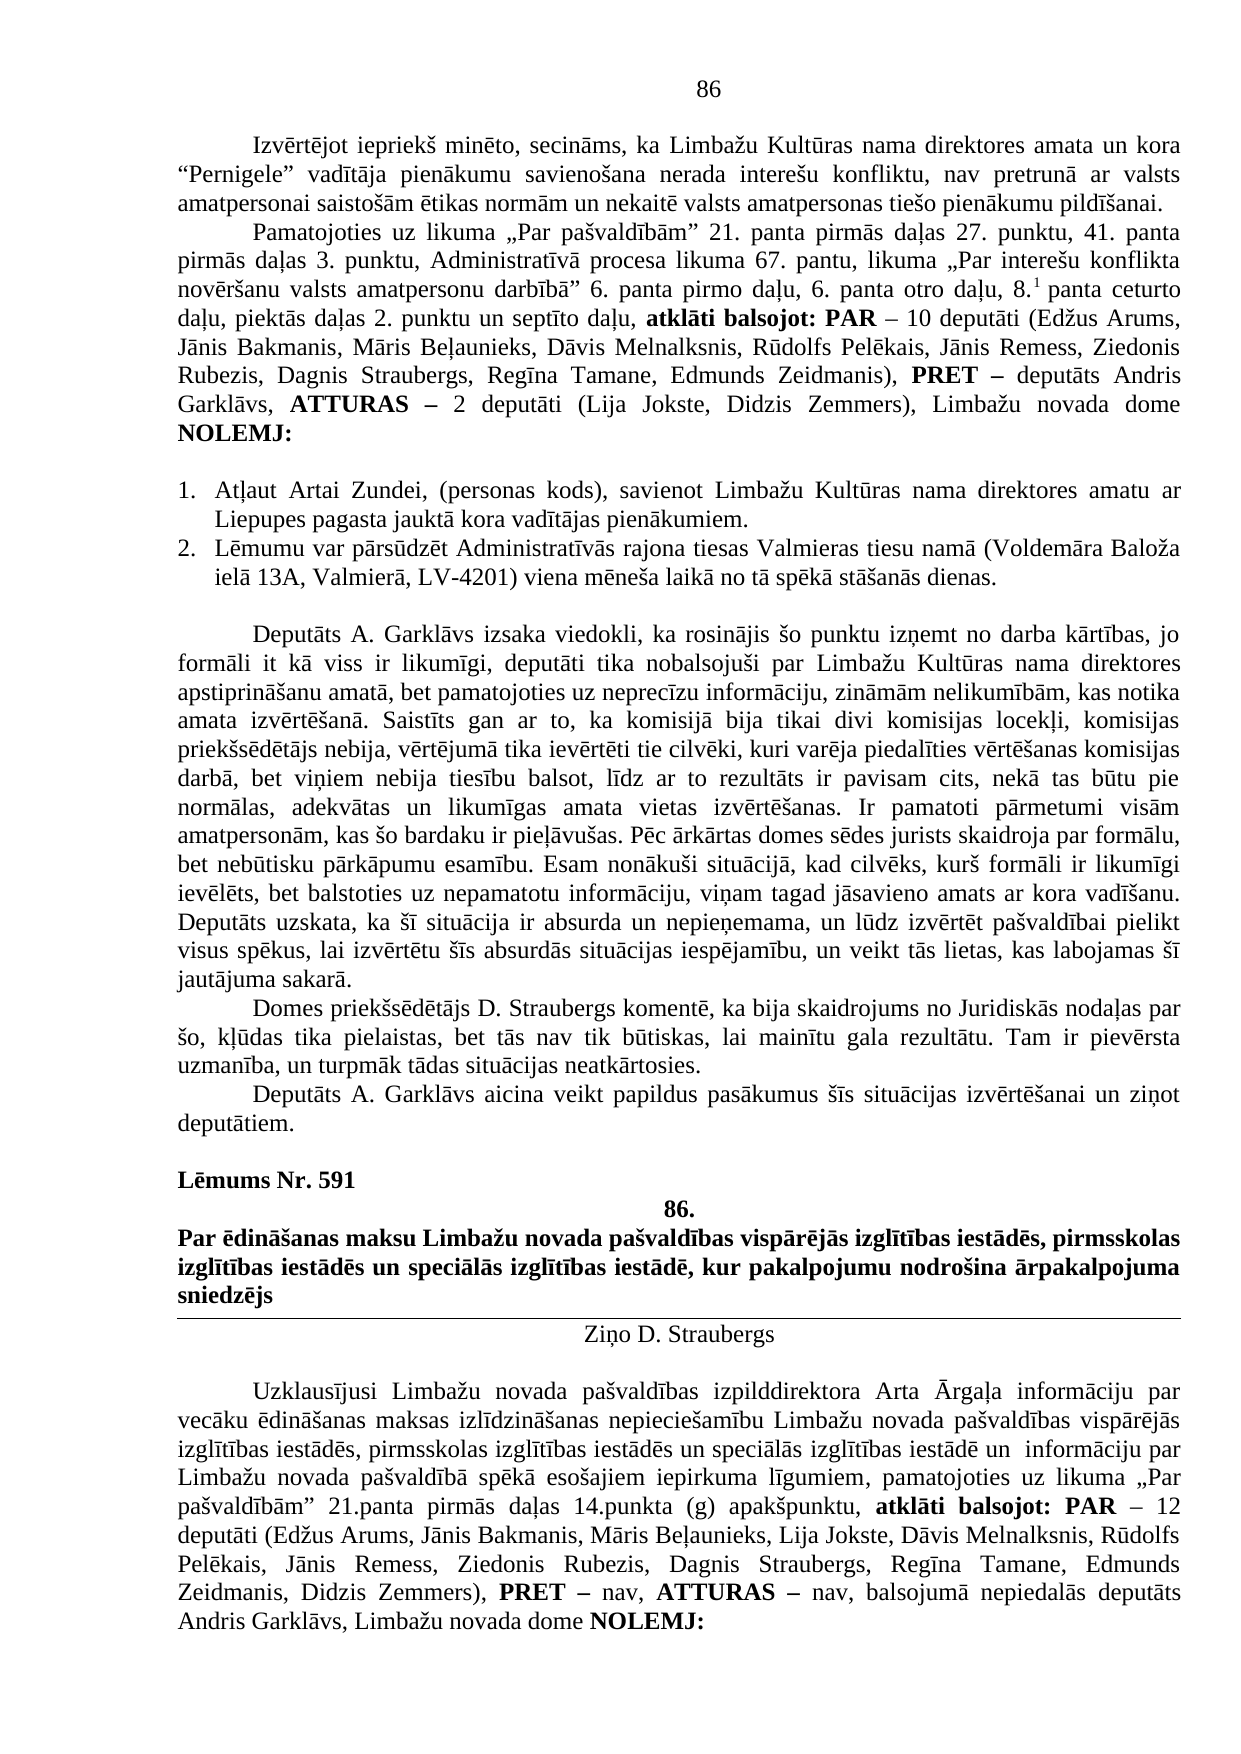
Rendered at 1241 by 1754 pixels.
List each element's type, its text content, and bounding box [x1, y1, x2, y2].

text Ziņo D. Straubergs [177, 1319, 1181, 1347]
text Pamatojoties uz likuma „Par pašvaldībām” 21. panta pirmās daļas 27. punktu, 41. panta pirmās daļas 3. punktu, Administratīvā procesa likuma 67. pantu, likuma „Par interešu konflikta novēršanu valsts amatpersonu darbībā” 6. panta pirmo daļu, 6. panta otro daļu, 8.1 panta ceturto daļu, piektās daļas 2. punktu un septīto daļu, atklāti balsojot: PAR – 10 deputāti (Edžus Arums, Jānis Bakmanis, Māris Beļaunieks, Dāvis Melnalksnis, Rūdolfs Pelēkais, Jānis Remess, Ziedonis Rubezis, Dagnis Straubergs, Regīna Tamane, Edmunds Zeidmanis), PRET – deputāts Andris Garklāvs, ATTURAS – 2 deputāti (Lija Jokste, Didzis Zemmers), Limbažu novada dome NOLEMJ: [177, 217, 1181, 447]
text 86. [177, 1194, 1181, 1223]
text Domes priekšsēdētājs D. Straubergs komentē, ka bija skaidrojums no Juridiskās nodaļas par šo, kļūdas tika pielaistas, bet tās nav tik būtiskas, lai mainītu gala rezultātu. Tam ir pievērsta uzmanība, un turpmāk tādas situācijas neatkārtosies. [177, 993, 1181, 1079]
list Lēmumu var pārsūdzēt Administratīvās rajona tiesas Valmieras tiesu namā (Voldemāra Baloža ielā 13A, Valmierā, LV-4201) viena mēneša laikā no tā spēkā stāšanās dienas. [177, 533, 1181, 591]
text Deputāts A. Garklāvs izsaka viedokli, ka rosinājis šo punktu izņemt no darba kārtības, jo formāli it kā viss ir likumīgi, deputāti tika nobalsojuši par Limbažu Kultūras nama direktores apstiprināšanu amatā, bet pamatojoties uz neprecīzu informāciju, zināmām nelikumībām, kas notika amata izvērtēšanā. Saistīts gan ar to, ka komisijā bija tikai divi komisijas locekļi, komisijas priekšsēdētājs nebija, vērtējumā tika ievērtēti tie cilvēki, kuri varēja piedalīties vērtēšanas komisijas darbā, bet viņiem nebija tiesību balsot, līdz ar to rezultāts ir pavisam cits, nekā tas būtu pie normālas, adekvātas un likumīgas amata vietas izvērtēšanas. Ir pamatoti pārmetumi visām amatpersonām, kas šo bardaku ir pieļāvušas. Pēc ārkārtas domes sēdes jurists skaidroja par formālu, bet nebūtisku pārkāpumu esamību. Esam nonākuši situācijā, kad cilvēks, kurš formāli ir likumīgi ievēlēts, bet balstoties uz nepamatotu informāciju, viņam tagad jāsavieno amats ar kora vadīšanu. Deputāts uzskata, ka šī situācija ir absurda un nepieņemama, un lūdz izvērtēt pašvaldībai pielikt visus spēkus, lai izvērtētu šīs absurdās situācijas iespējamību, un veikt tās lietas, kas labojamas šī jautājuma sakarā. [177, 619, 1181, 993]
text Par ēdināšanas maksu Limbažu novada pašvaldības vispārējās izglītības iestādēs, pirmsskolas izglītības iestādēs un speciālās izglītības iestādē, kur pakalpojumu nodrošina ārpakalpojuma sniedzējs [177, 1223, 1181, 1318]
text Izvērtējot iepriekš minēto, secināms, ka Limbažu Kultūras nama direktores amata un kora “Pernigele” vadītāja pienākumu savienošana nerada interešu konfliktu, nav pretrunā ar valsts amatpersonai saistošām ētikas normām un nekaitē valsts amatpersonas tiešo pienākumu pildīšanai. [177, 131, 1181, 217]
text Lēmums Nr. 591 [177, 1166, 1181, 1194]
list Atļaut Artai Zundei, (personas kods), savienot Limbažu Kultūras nama direktores amatu ar Liepupes pagasta jauktā kora vadītājas pienākumiem. [177, 476, 1181, 533]
text Uzklausījusi Limbažu novada pašvaldības izpilddirektora Arta Ārgaļa informāciju par vecāku ēdināšanas maksas izlīdzināšanas nepieciešamību Limbažu novada pašvaldības vispārējās izglītības iestādēs, pirmsskolas izglītības iestādēs un speciālās izglītības iestādē un informāciju par Limbažu novada pašvaldībā spēkā esošajiem iepirkuma līgumiem, pamatojoties uz likuma „Par pašvaldībām” 21.panta pirmās daļas 14.punkta (g) apakšpunktu, atklāti balsojot: PAR – 12 deputāti (Edžus Arums, Jānis Bakmanis, Māris Beļaunieks, Lija Jokste, Dāvis Melnalksnis, Rūdolfs Pelēkais, Jānis Remess, Ziedonis Rubezis, Dagnis Straubergs, Regīna Tamane, Edmunds Zeidmanis, Didzis Zemmers), PRET – nav, ATTURAS – nav, balsojumā nepiedalās deputāts Andris Garklāvs, Limbažu novada dome NOLEMJ: [177, 1376, 1181, 1635]
text Deputāts A. Garklāvs aicina veikt papildus pasākumus šīs situācijas izvērtēšanai un ziņot deputātiem. [177, 1079, 1181, 1137]
